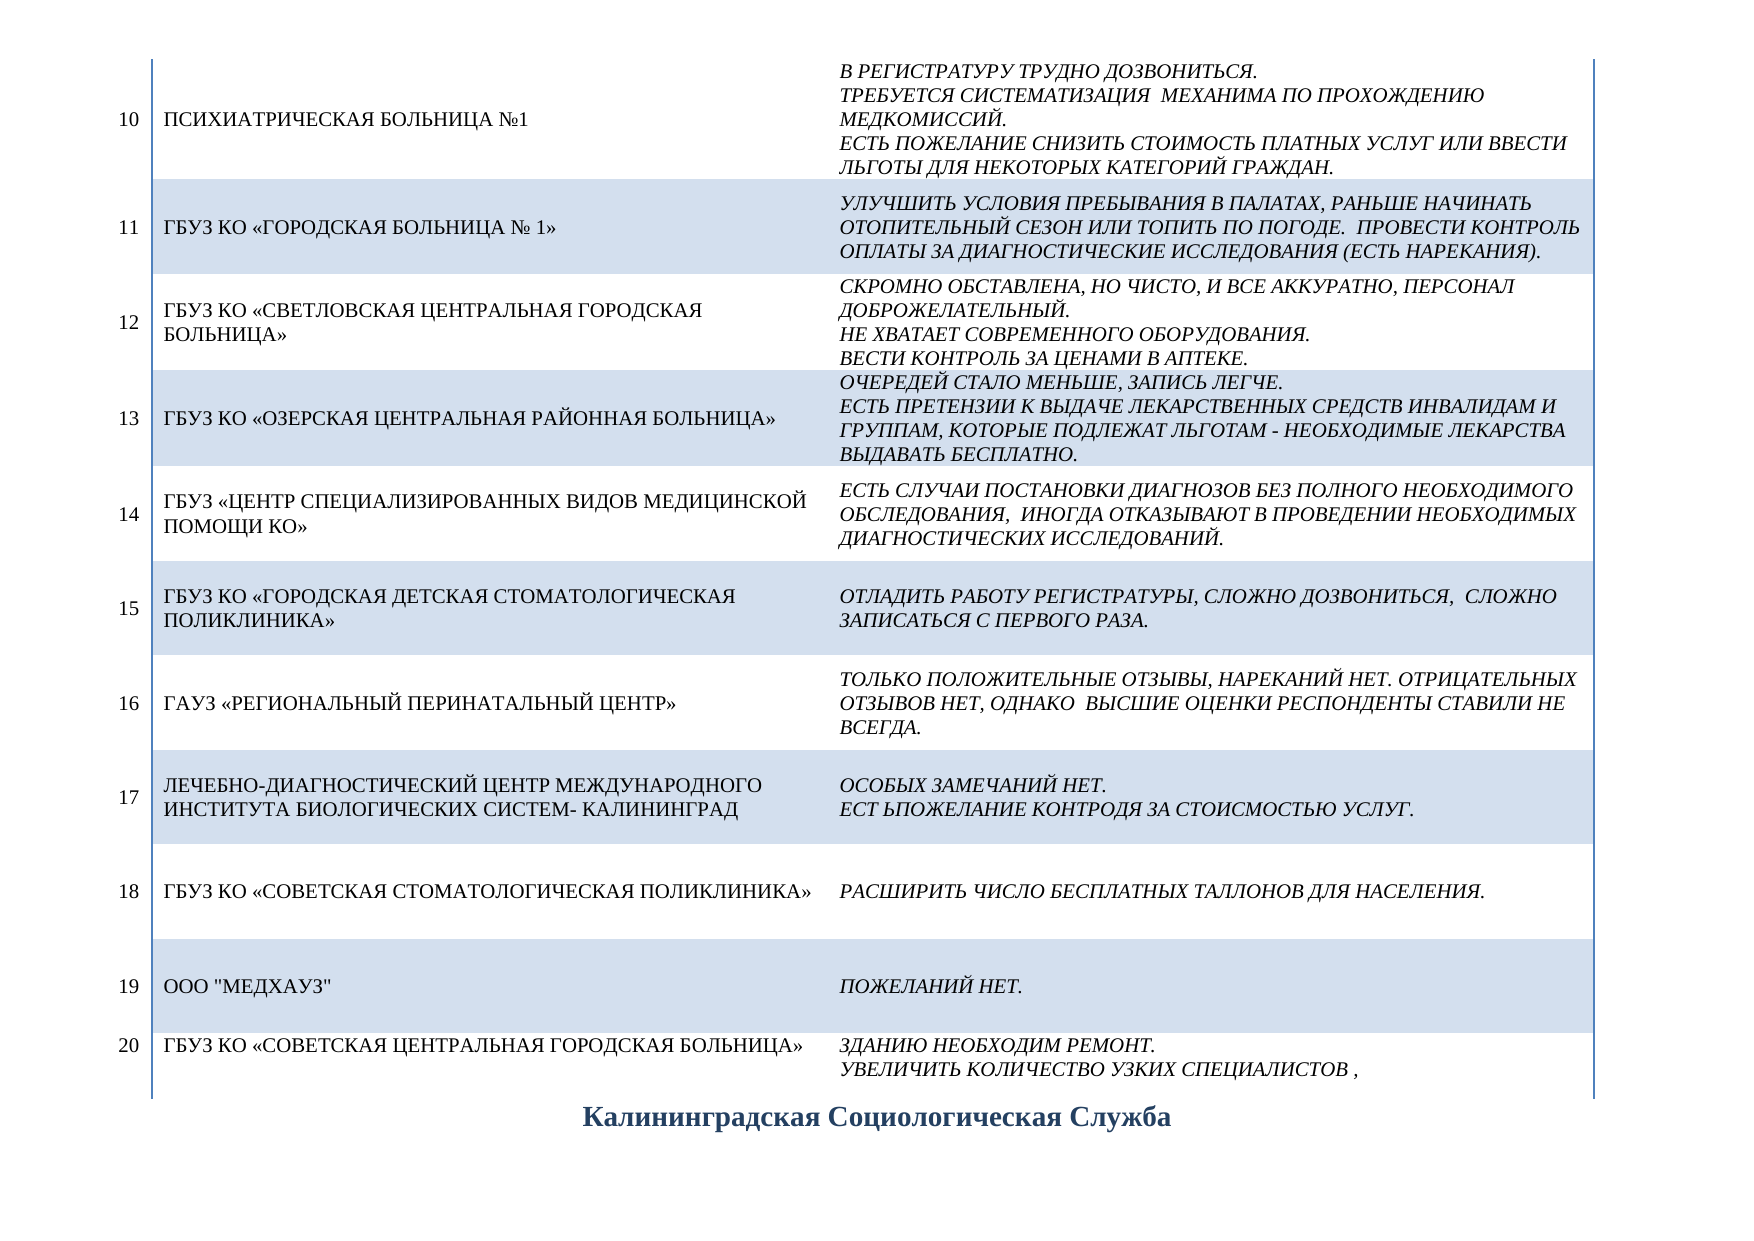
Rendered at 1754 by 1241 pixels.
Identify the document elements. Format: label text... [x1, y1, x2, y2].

table_cell ЛЕЧЕБНО-ДИАГНОСТИЧЕСКИЙ ЦЕНТР МЕЖДУНАРОДНОГО ИНСТИТУТА БИОЛОГИЧЕСКИХ СИСТЕМ- КАЛИНИНГРАД [153, 750, 828, 844]
table_cell 20 [107, 1033, 151, 1099]
table_cell есть случаи постановки диагнозов без полного необходимого обследования, иногда ОТКАЗЫВАЮТ В ПРОВЕДЕНИИ НЕОБХОДИМЫХ ДИАГНОСТИЧЕСКИХ ИССЛЕДОВАНИЙ. [828, 466, 1593, 561]
table_cell очередей стало меньше, запись легче. Есть претензии к выдаче ЛЕКАРСТВЕННЫХ СРЕДСТВ инвалидам и группам, которые подлежат льготам - необходимые лекарства выдавать бесплатно. [828, 370, 1593, 466]
table_cell 12 [107, 274, 151, 370]
table_cell 19 [107, 939, 151, 1033]
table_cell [828, 1033, 1593, 1099]
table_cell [153, 1033, 828, 1099]
table_cell 10 [107, 59, 151, 179]
table_cell 11 [107, 179, 151, 274]
table_cell Особых замечаний нет. ЕСТ ЬПОЖЕЛАНИЕ КОНТРОДЯ ЗА СТОИСМОСТЬЮ УСЛУГ. [828, 750, 1593, 844]
table_cell 17 [107, 750, 151, 844]
table_cell ГБУЗ КО «Советская стоматологическая поликлиника» [153, 844, 828, 939]
table_cell УЛУЧШИТЬ УСЛОВИЯ ПРЕБЫВАНИЯ В ПАЛАТАХ, РАНЬШЕ НАЧИНАТЬ ОТОПИТЕЛЬНЫЙ СЕЗОН ИЛИ ТОПИТЬ ПО ПОГОДЕ. ПРОВЕСТИ КОНТРОЛЬ ОПЛАТЫ ЗА ДИАГНОСТИЧЕСКИЕ ИССЛЕДОВАНИЯ (ЕСТЬ НАРЕКАНИЯ). [828, 179, 1593, 274]
table_cell 15 [107, 561, 151, 655]
table_cell В регистратуру трудно дозвониться. ТРЕБУЕТСЯ СИСТЕМАТИЗАЦИЯ МЕХАНИМА ПО ПРОХОЖДЕНИЮ МЕДКОМИССИЙ. ЕСТЬ ПОЖЕЛАНИЕ СНИЗИТЬ СТОИМОСТЬ ПЛАТНЫХ УСЛУГ ИЛИ ВВЕСТИ ЛЬГОТЫ ДЛЯ НЕКОТОРЫХ КАТЕГОРИЙ ГРАЖДАН. [828, 59, 1593, 179]
table_cell 13 [107, 370, 151, 466]
table_cell 16 [107, 655, 151, 750]
table_cell ГБУЗ КО «Городская детская стоматологическая поликлиника» [153, 561, 828, 655]
table_cell Отладить работу регистратуры, сложно дозвониться, сложно записаться с первого раза. [828, 561, 1593, 655]
table_cell ПСИХИАТРИЧЕСКАЯ БОЛЬНИЦА №1 [153, 59, 828, 179]
table_cell ООО "МЕДХАУЗ" [153, 939, 828, 1033]
table_cell ГБУЗ КО «Городская больница № 1» [153, 179, 828, 274]
table_cell ГБУЗ КО «Светловская центральная городская больница» [153, 274, 828, 370]
table_cell Скромно обставлена, но чисто, И ВСЕ АККУРАТНО, персонал доброжелательный. НЕ ХВАТАЕТ СОВРЕМЕННОГО ОБОРУДОВАНИЯ. ВЕСТИ КОНТРОЛЬ ЗА ЦЕНАМИ В АПТЕКЕ. [828, 274, 1593, 370]
table_cell Только положительные отзывы, нареканий нет. Отрицательных отзывов нет, ОДНАКО высшие оценки РЕСПОНДЕНТЫ ставили не вСЕГДА. [828, 655, 1593, 750]
table_cell 14 [107, 466, 151, 561]
table_cell ГБУЗ КО «Озерская центральная районная больница» [153, 370, 828, 466]
table_cell 18 [107, 844, 151, 939]
table_cell РАСШИРИТЬ ЧИСЛО БЕСПЛАТНЫХ ТАЛЛОНОВ ДЛЯ НАСЕЛЕНИЯ. [828, 844, 1593, 939]
table_cell Пожеланий нет. [828, 939, 1593, 1033]
table_cell ГБУЗ «Центр специализированных видов медицинской помощи КО» [153, 466, 828, 561]
table_cell ГАУЗ «Региональный перинатальный центр» [153, 655, 828, 750]
